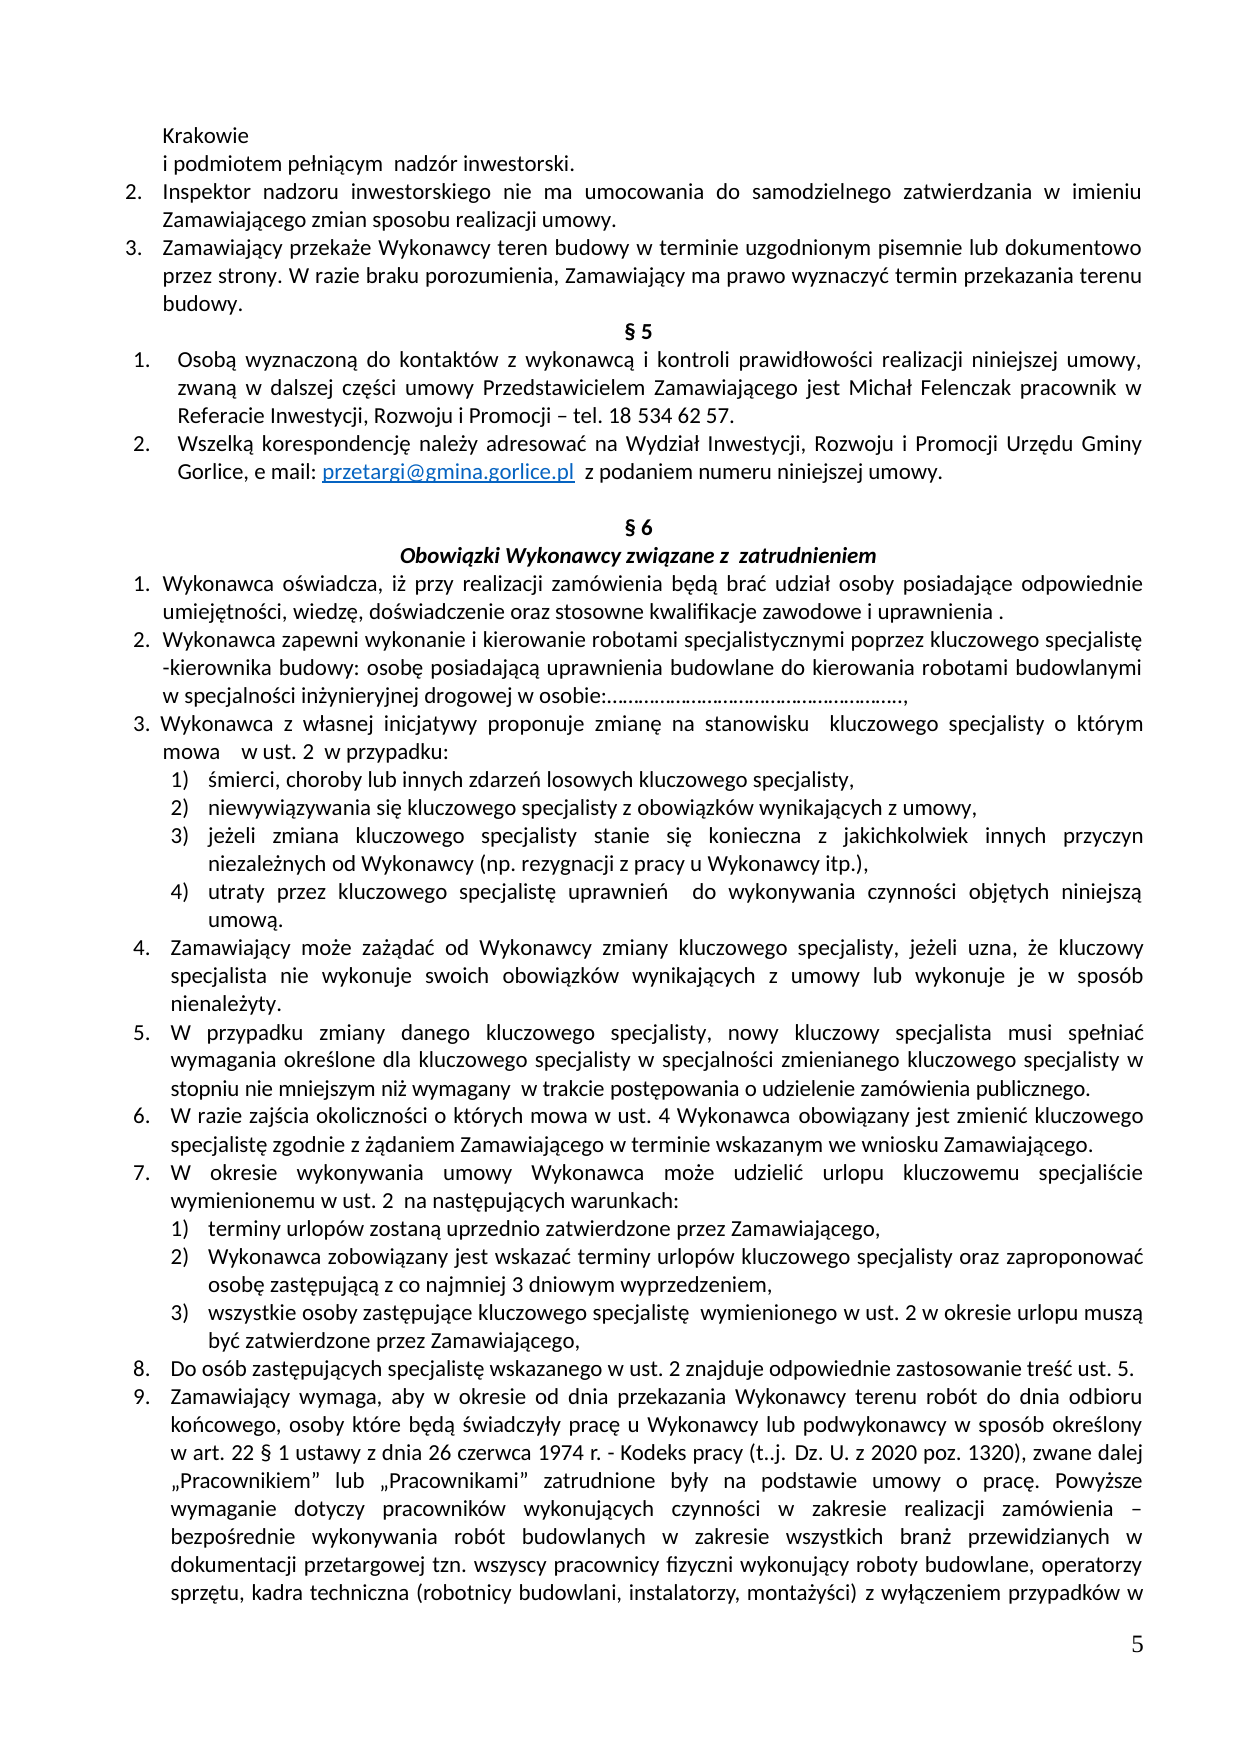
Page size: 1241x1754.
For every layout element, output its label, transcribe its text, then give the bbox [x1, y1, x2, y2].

text Obowiązki Wykonawcy związane z zatrudnieniem [133, 541, 1144, 569]
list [125, 121, 1144, 177]
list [133, 1382, 1144, 1606]
list Wszelką korespondencję należy adresować na Wydział Inwestycji, Rozwoju i Promocji Urzędu Gminy Gorlice, e mail: przetargi@gmina.gorlice.pl z podaniem numeru niniejszej umowy. [133, 429, 1144, 485]
list utraty przez kluczowego specjalistę uprawnień do wykonywania czynności objętych niniejszą umową. [170, 877, 1144, 933]
list Zamawiający może zażądać od Wykonawcy zmiany kluczowego specjalisty, jeżeli uzna, że kluczowy specjalista nie wykonuje swoich obowiązków wynikających z umowy lub wykonuje je w sposób nienależyty. [133, 933, 1144, 1018]
text 3. Wykonawca z własnej inicjatywy proponuje zmianę na stanowisku kluczowego specjalisty o którym mowa w ust. 2 w przypadku: [133, 709, 1144, 765]
list wszystkie osoby zastępujące kluczowego specjalistę wymienionego w ust. 2 w okresie urlopu muszą być zatwierdzone przez Zamawiającego, [170, 1298, 1144, 1354]
text § 6 [133, 513, 1144, 541]
list Inspektor nadzoru inwestorskiego nie ma umocowania do samodzielnego zatwierdzania w imieniu Zamawiającego zmian sposobu realizacji umowy. [125, 177, 1144, 233]
list jeżeli zmiana kluczowego specjalisty stanie się konieczna z jakichkolwiek innych przyczyn niezależnych od Wykonawcy (np. rezygnacji z pracy u Wykonawcy itp.), [170, 821, 1144, 877]
list W przypadku zmiany danego kluczowego specjalisty, nowy kluczowy specjalista musi spełniać wymagania określone dla kluczowego specjalisty w specjalności zmienianego kluczowego specjalisty w stopniu nie mniejszym niż wymagany w trakcie postępowania o udzielenie zamówienia publicznego. [133, 1018, 1144, 1102]
list W razie zajścia okoliczności o których mowa w ust. 4 Wykonawca obowiązany jest zmienić kluczowego specjalistę zgodnie z żądaniem Zamawiającego w terminie wskazanym we wniosku Zamawiającego. [133, 1102, 1144, 1158]
list Zamawiający przekaże Wykonawcy teren budowy w terminie uzgodnionym pisemnie lub dokumentowo przez strony. W razie braku porozumienia, Zamawiający ma prawo wyznaczyć termin przekazania terenu budowy. [125, 233, 1144, 317]
list W okresie wykonywania umowy Wykonawca może udzielić urlopu kluczowemu specjaliście wymienionemu w ust. 2 na następujących warunkach: [133, 1158, 1144, 1214]
text § 5 [133, 317, 1144, 345]
list Osobą wyznaczoną do kontaktów z wykonawcą i kontroli prawidłowości realizacji niniejszej umowy, zwaną w dalszej części umowy Przedstawicielem Zamawiającego jest Michał Felenczak pracownik w Referacie Inwestycji, Rozwoju i Promocji – tel. 18 534 62 57. [133, 345, 1144, 429]
list Do osób zastępujących specjalistę wskazanego w ust. 2 znajduje odpowiednie zastosowanie treść ust. 5. [133, 1354, 1144, 1382]
list Wykonawca zapewni wykonanie i kierowanie robotami specjalistycznymi poprzez kluczowego specjalistę -kierownika budowy: osobę posiadającą uprawnienia budowlane do kierowania robotami budowlanymi w specjalności inżynieryjnej drogowej w osobie:……………………………………………….., [133, 625, 1144, 709]
list terminy urlopów zostaną uprzednio zatwierdzone przez Zamawiającego, [170, 1214, 1144, 1242]
list Wykonawca zobowiązany jest wskazać terminy urlopów kluczowego specjalisty oraz zaproponować osobę zastępującą z co najmniej 3 dniowym wyprzedzeniem, [170, 1242, 1144, 1298]
list Wykonawca oświadcza, iż przy realizacji zamówienia będą brać udział osoby posiadające odpowiednie umiejętności, wiedzę, doświadczenie oraz stosowne kwalifikacje zawodowe i uprawnienia . [133, 569, 1144, 625]
list śmierci, choroby lub innych zdarzeń losowych kluczowego specjalisty, [170, 765, 1144, 793]
list niewywiązywania się kluczowego specjalisty z obowiązków wynikających z umowy, [170, 793, 1144, 821]
